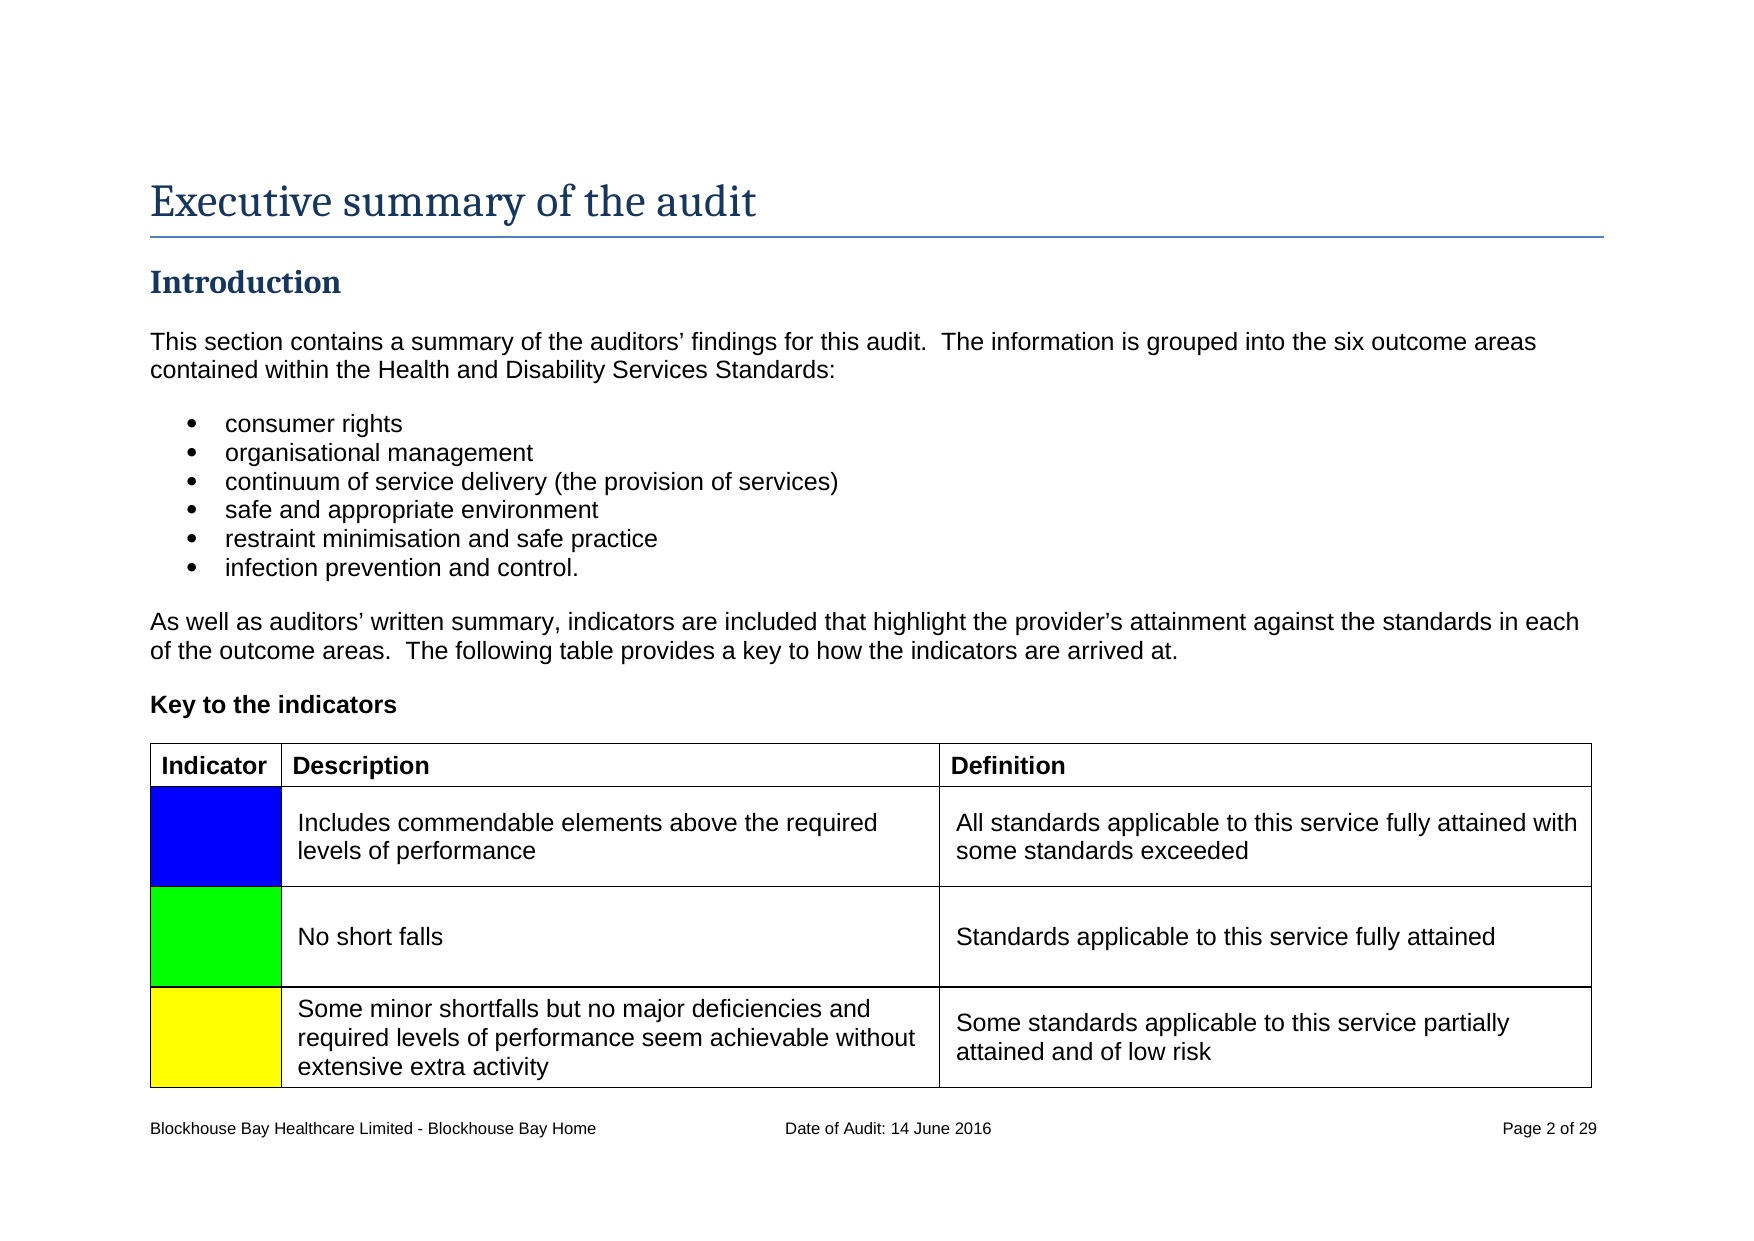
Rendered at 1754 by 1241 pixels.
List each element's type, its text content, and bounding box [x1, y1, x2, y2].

list consumer rights [187, 409, 1604, 438]
text Key to the indicators [150, 689, 1604, 718]
table_header Definition [940, 744, 1591, 786]
text As well as auditors’ written summary, indicators are included that highlight the provider’s attainment against the standards in each of the outcome areas. The following table provides a key to how the indicators are arrived at. [150, 607, 1604, 664]
table_cell Some standards applicable to this service partially attained and of low risk [940, 988, 1591, 1087]
list organisational management [187, 438, 1604, 467]
table_cell [151, 887, 281, 986]
list infection prevention and control. [187, 553, 1604, 582]
table_cell Includes commendable elements above the required levels of performance [282, 787, 939, 886]
table_cell Some minor shortfalls but no major deficiencies and required levels of performance seem achievable without extensive extra activity [282, 988, 939, 1087]
subtitle Executive summary of the audit [150, 175, 1604, 236]
list safe and appropriate environment [187, 496, 1604, 524]
list restraint minimisation and safe practice [187, 524, 1604, 553]
list continuum of service delivery (the provision of services) [187, 467, 1604, 496]
text This section contains a summary of the auditors’ findings for this audit. The information is grouped into the six outcome areas contained within the Health and Disability Services Standards: [150, 326, 1604, 384]
table_cell [151, 988, 281, 1087]
table_cell [151, 787, 281, 886]
table_cell No short falls [282, 887, 939, 986]
table_header Description [282, 744, 939, 786]
table_header Indicator [151, 744, 281, 786]
table_cell All standards applicable to this service fully attained with some standards exceeded [940, 787, 1591, 886]
subtitle Introduction [150, 263, 1604, 301]
table_cell Standards applicable to this service fully attained [940, 887, 1591, 986]
